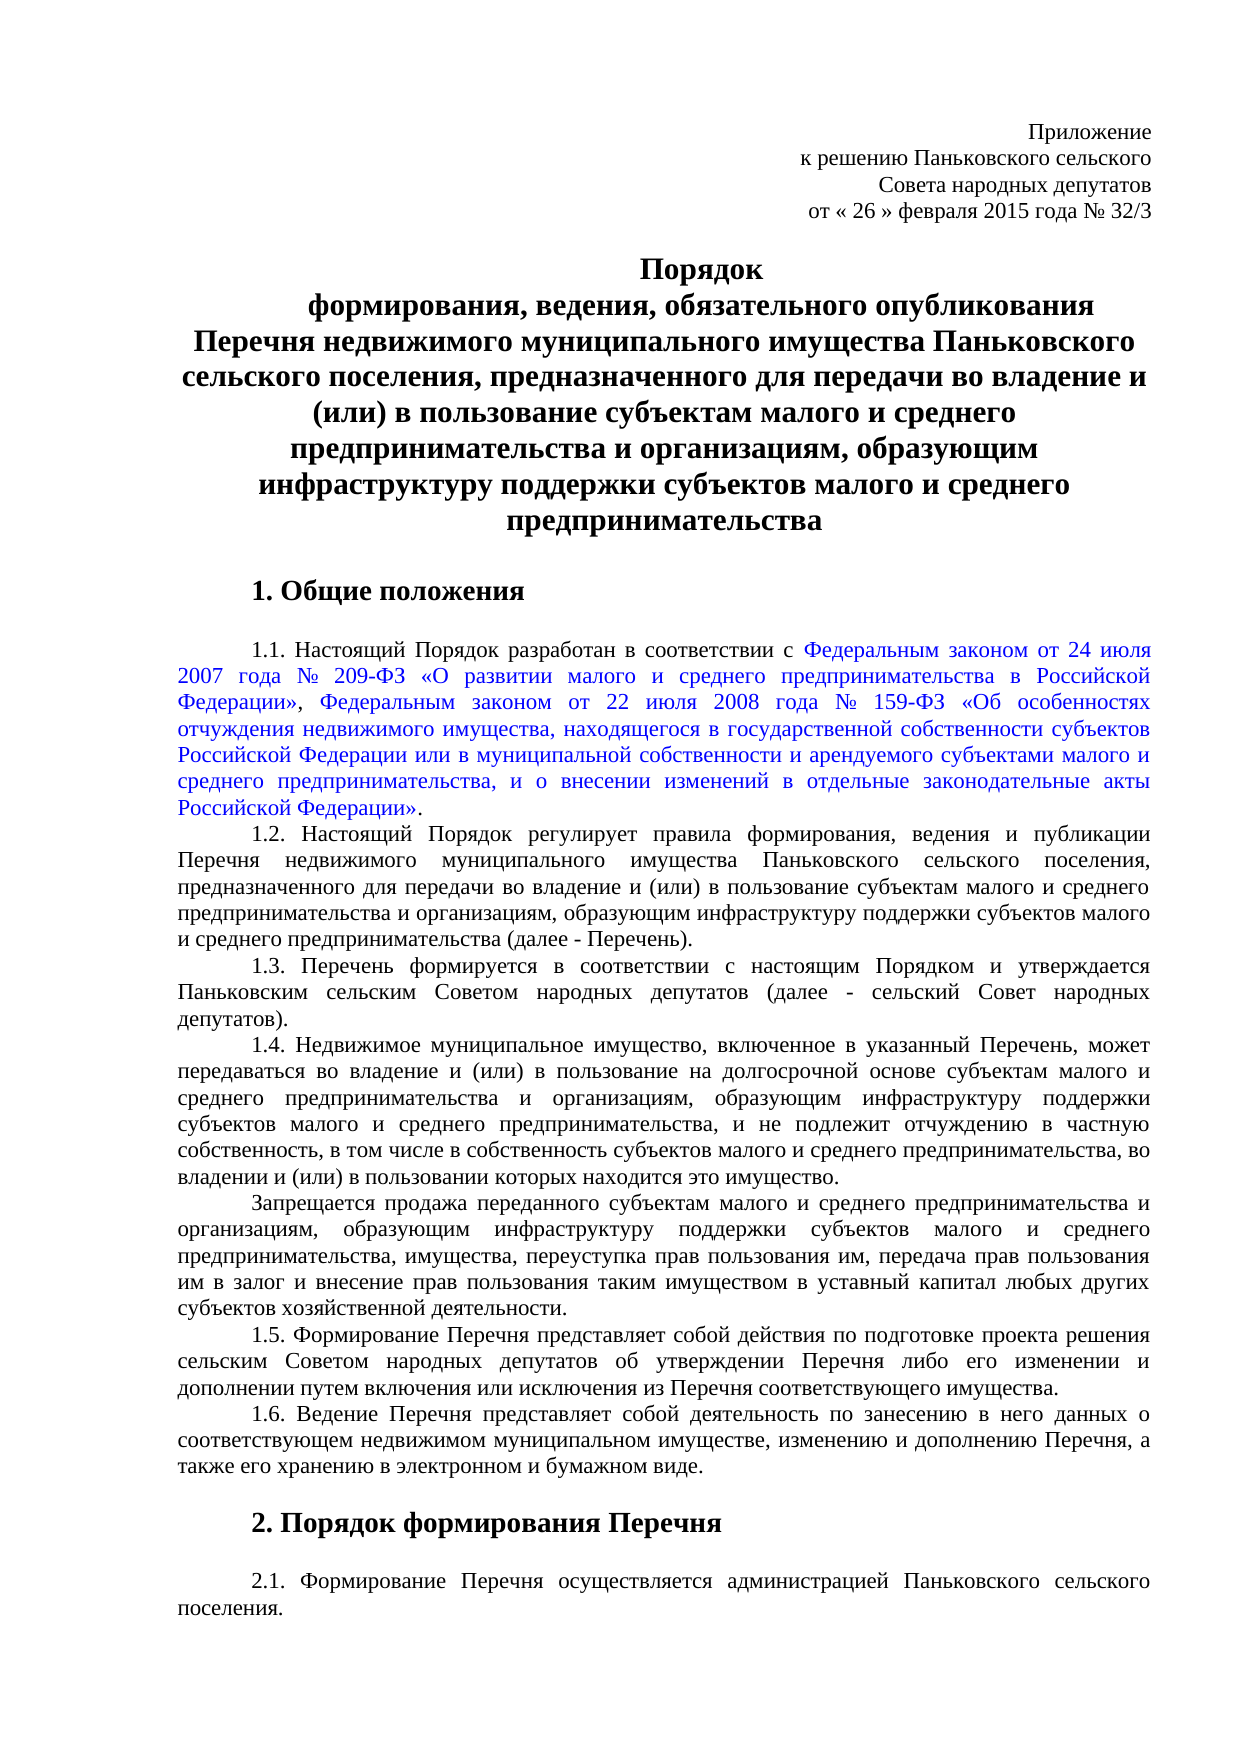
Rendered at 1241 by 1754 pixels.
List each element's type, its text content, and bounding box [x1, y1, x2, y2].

text Порядок [177, 250, 1152, 286]
text 1.3. Перечень формируется в соответствии с настоящим Порядком и утверждается Паньковским сельским Советом народных депутатов (далее - сельский Совет народных депутатов). [177, 952, 1152, 1031]
text от « 26 » февраля 2015 года № 32/3 [177, 197, 1152, 223]
text 1.6. Ведение Перечня представляет собой деятельность по занесению в него данных о соответствующем недвижимом муниципальном имуществе, изменению и дополнению Перечня, а также его хранению в электронном и бумажном виде. [177, 1400, 1152, 1479]
text 1.1. Настоящий Порядок разработан в соответствии с Федеральным законом от 24 июля 2007 года № 209-ФЗ «О развитии малого и среднего предпринимательства в Российской Федерации», Федеральным законом от 22 июля 2008 года № 159-ФЗ «Об особенностях отчуждения недвижимого имущества, находящегося в государственной собственности субъектов Российской Федерации или в муниципальной собственности и арендуемого субъектами малого и среднего предпринимательства, и о внесении изменений в отдельные законодательные акты Российской Федерации». [177, 636, 1152, 820]
text Запрещается продажа переданного субъектам малого и среднего предпринимательства и организациям, образующим инфраструктуру поддержки субъектов малого и среднего предпринимательства, имущества, переуступка прав пользования им, передача прав пользования им в залог и внесение прав пользования таким имуществом в уставный капитал любых других субъектов хозяйственной деятельности. [177, 1189, 1152, 1321]
text 1.4. Недвижимое муниципальное имущество, включенное в указанный Перечень, может передаваться во владение и (или) в пользование на долгосрочной основе субъектам малого и среднего предпринимательства и организациям, образующим инфраструктуру поддержки субъектов малого и среднего предпринимательства, и не подлежит отчуждению в частную собственность, в том числе в собственность субъектов малого и среднего предпринимательства, во владении и (или) в пользовании которых находится это имущество. [177, 1031, 1152, 1189]
text Приложение [177, 118, 1152, 144]
text 1. Общие положения [177, 573, 1152, 607]
text к решению Паньковского сельского [177, 144, 1152, 171]
text формирования, ведения, обязательного опубликования Перечня недвижимого муниципального имущества Паньковского сельского поселения, предназначенного для передачи во владение и (или) в пользование субъектам малого и среднего предпринимательства и организациям, образующим инфраструктуру поддержки субъектов малого и среднего предпринимательства [177, 286, 1152, 537]
text 2.1. Формирование Перечня осуществляется администрацией Паньковского сельского поселения. [177, 1568, 1152, 1620]
text 1.5. Формирование Перечня представляет собой действия по подготовке проекта решения сельским Советом народных депутатов об утверждении Перечня либо его изменении и дополнении путем включения или исключения из Перечня соответствующего имущества. [177, 1321, 1152, 1400]
text 2. Порядок формирования Перечня [177, 1505, 1152, 1539]
text 1.2. Настоящий Порядок регулирует правила формирования, ведения и публикации Перечня недвижимого муниципального имущества Паньковского сельского поселения, предназначенного для передачи во владение и (или) в пользование субъектам малого и среднего предпринимательства и организациям, образующим инфраструктуру поддержки субъектов малого и среднего предпринимательства (далее - Перечень). [177, 820, 1152, 952]
text Совета народных депутатов [177, 171, 1152, 197]
